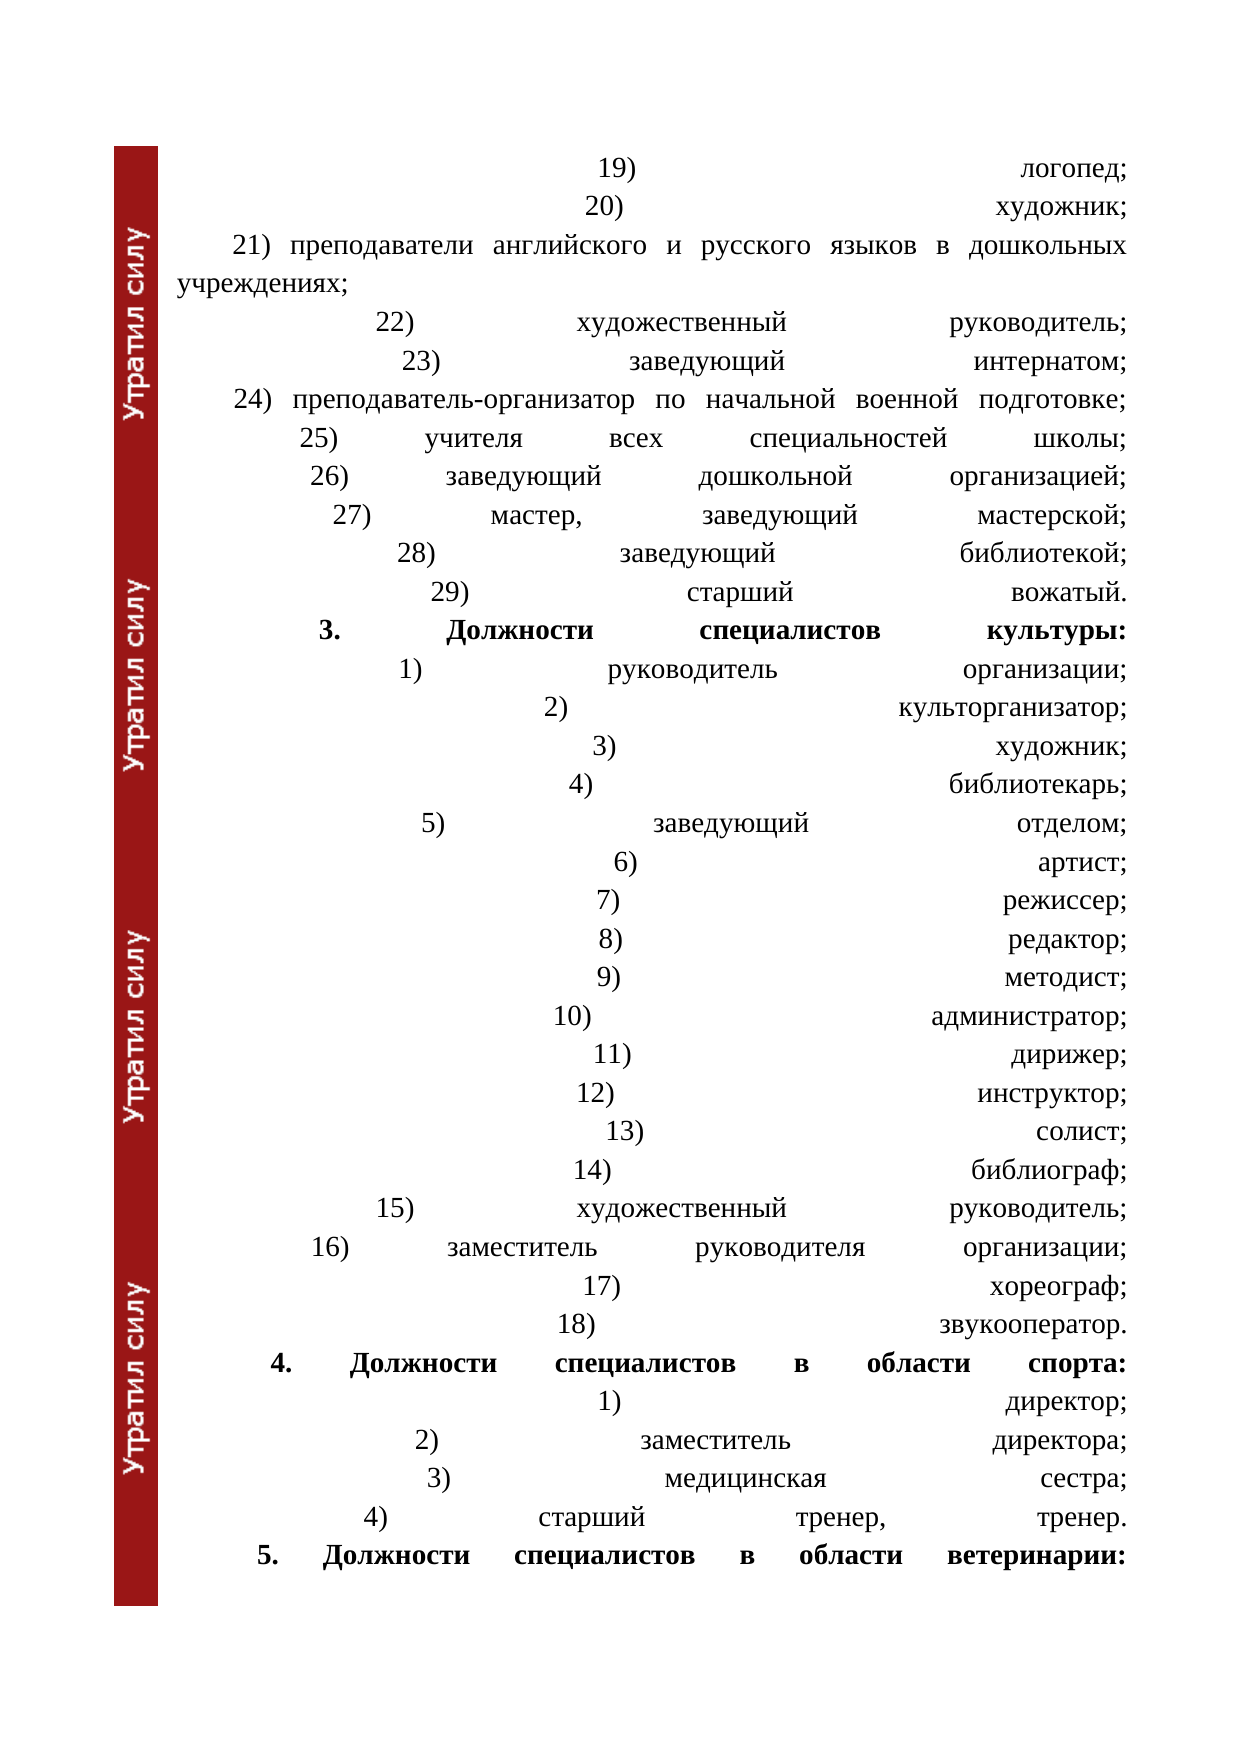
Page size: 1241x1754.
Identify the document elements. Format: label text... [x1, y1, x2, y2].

picture [114, 1571, 158, 1606]
picture [114, 146, 158, 150]
